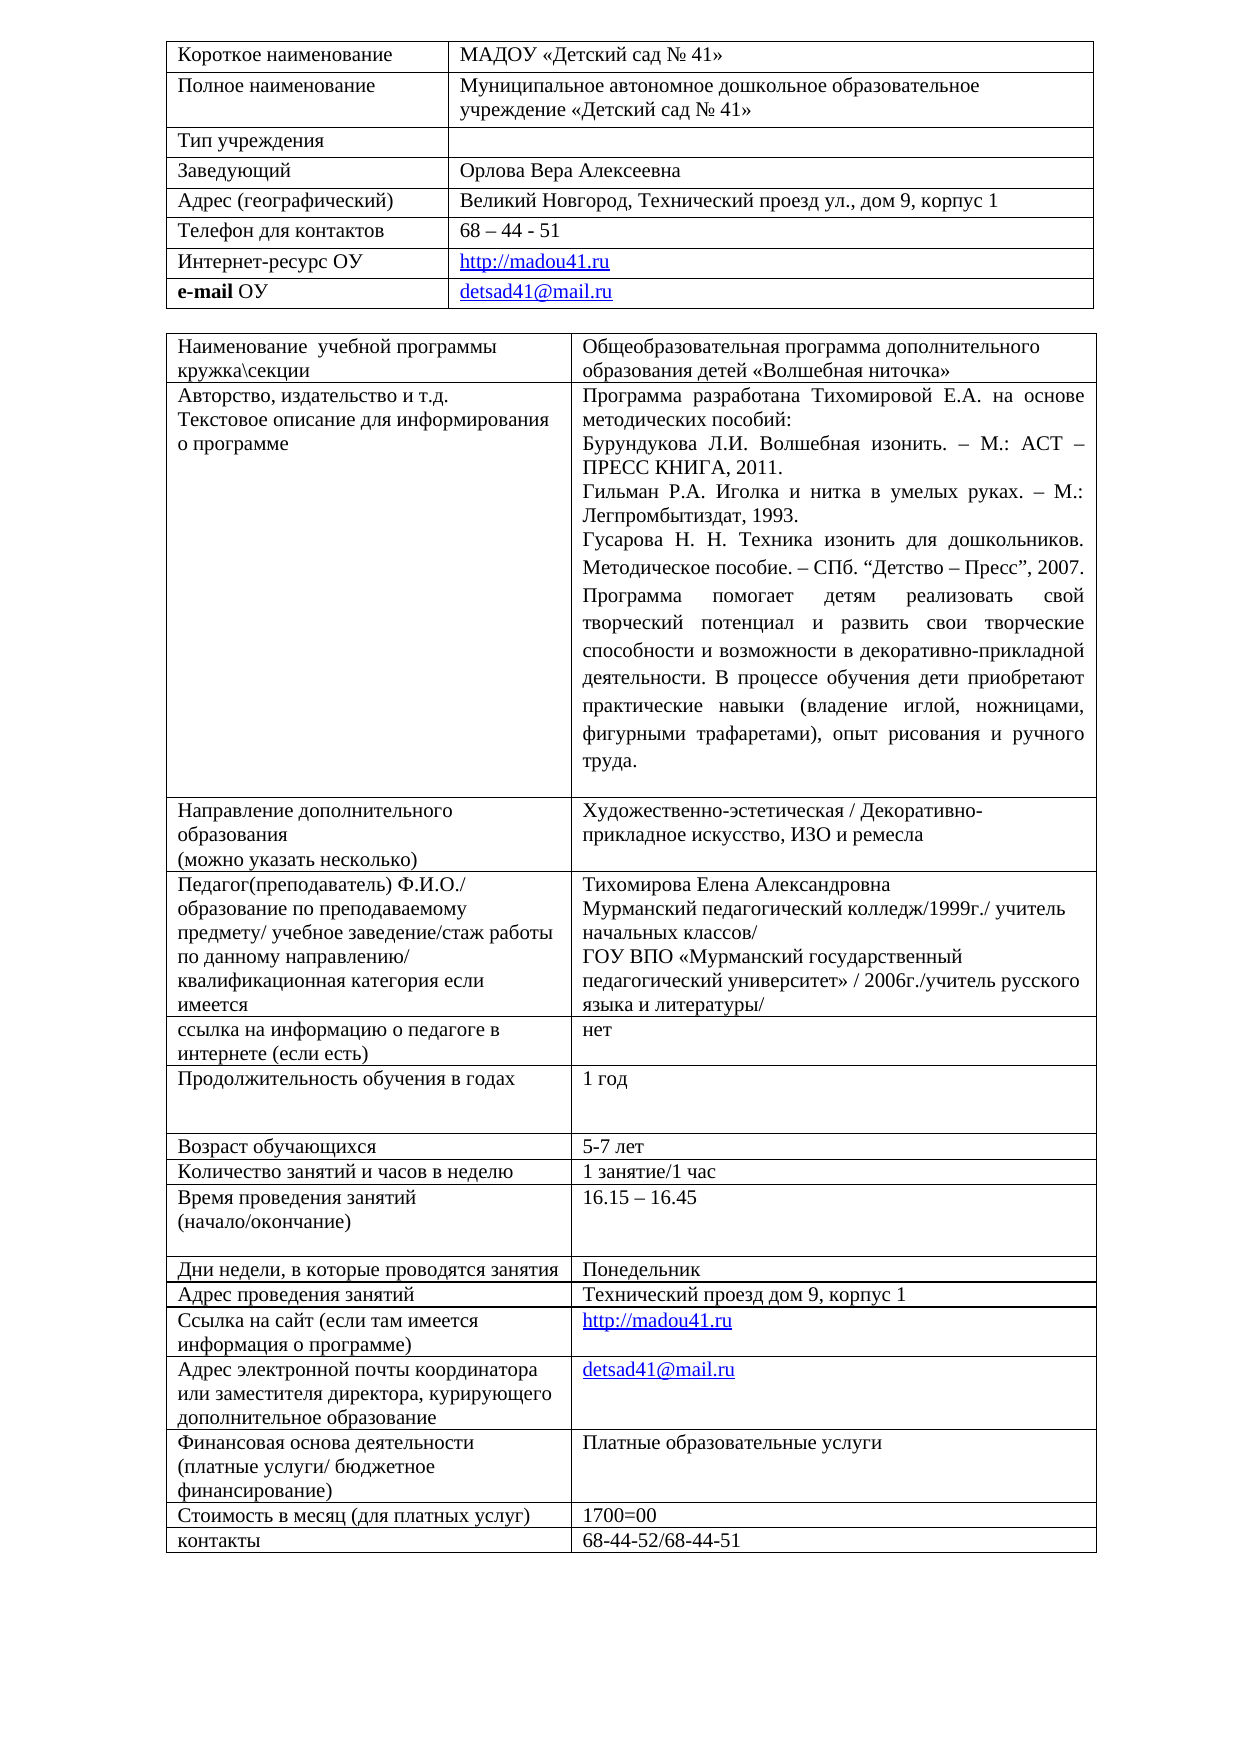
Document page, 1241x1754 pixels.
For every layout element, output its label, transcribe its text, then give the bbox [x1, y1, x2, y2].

table_cell Телефон для контактов [167, 218, 448, 247]
table_cell Заведующий [167, 158, 448, 187]
table_cell Тихомирова Елена Александровна Мурманский педагогический колледж/1999г./ учитель начальных классов/ ГОУ ВПО «Мурманский государственный педагогический университет» / 2006г./учитель русского языка и литературы/ [572, 872, 1096, 1016]
table_cell 1700=00 [572, 1503, 1096, 1527]
table_cell Великий Новгород, Технический проезд ул., дом 9, корпус 1 [449, 189, 1093, 217]
table_cell Технический проезд дом 9, корпус 1 [572, 1283, 1096, 1306]
table_cell Педагог(преподаватель) Ф.И.О./ образование по преподаваемому предмету/ учебное заведение/стаж работы по данному направлению/ квалификационная категория если имеется [167, 872, 571, 1016]
table_cell Авторство, издательство и т.д. Текстовое описание для информирования о программе [167, 383, 571, 797]
table_cell e-mail ОУ [167, 279, 448, 308]
table_header МАДОУ «Детский сад № 41» [449, 42, 1093, 72]
table_cell http://madou41.ru [449, 249, 1093, 278]
table_cell 5-7 лет [572, 1134, 1096, 1158]
table_cell Ссылка на сайт (если там имеется информация о программе) [167, 1308, 571, 1356]
table_cell Муниципальное автономное дошкольное образовательное учреждение «Детский сад № 41» [449, 73, 1093, 127]
table_cell detsad41@mail.ru [572, 1357, 1096, 1429]
table_header Короткое наименование [167, 42, 448, 72]
table_cell Орлова Вера Алексеевна [449, 158, 1093, 187]
table_cell Количество занятий и часов в неделю [167, 1160, 571, 1183]
table_cell [449, 128, 1093, 157]
table_cell Продолжительность обучения в годах [167, 1066, 571, 1133]
table_cell 68 – 44 - 51 [449, 218, 1093, 247]
table_header Наименование учебной программы кружка\секции [167, 334, 571, 382]
table_cell 68-44-52/68-44-51 [572, 1528, 1096, 1552]
table_cell Адрес проведения занятий [167, 1283, 571, 1306]
table_cell Финансовая основа деятельности (платные услуги/ бюджетное финансирование) [167, 1430, 571, 1502]
table_cell http://madou41.ru [572, 1308, 1096, 1356]
table_cell Стоимость в месяц (для платных услуг) [167, 1503, 571, 1527]
table_cell Дни недели, в которые проводятся занятия [167, 1257, 571, 1281]
table_header Общеобразовательная программа дополнительного образования детей «Волшебная ниточка» [572, 334, 1096, 382]
table_cell Время проведения занятий (начало/окончание) [167, 1185, 571, 1256]
table_cell Полное наименование [167, 73, 448, 127]
table_cell 16.15 – 16.45 [572, 1185, 1096, 1256]
table_cell Адрес (географический) [167, 189, 448, 217]
table_cell detsad41@mail.ru [449, 279, 1093, 308]
table_cell Адрес электронной почты координатора или заместителя директора, курирующего дополнительное образование [167, 1357, 571, 1429]
table_cell ссылка на информацию о педагоге в интернете (если есть) [167, 1017, 571, 1065]
table_cell Интернет-ресурс ОУ [167, 249, 448, 278]
table_cell Направление дополнительного образования (можно указать несколько) [167, 798, 571, 871]
table_cell Художественно-эстетическая / Декоративно-прикладное искусство, ИЗО и ремесла [572, 798, 1096, 871]
table_cell Платные образовательные услуги [572, 1430, 1096, 1502]
table_cell контакты [167, 1528, 571, 1552]
table_cell Тип учреждения [167, 128, 448, 157]
table_cell Понедельник [572, 1257, 1096, 1281]
table_cell Программа разработана Тихомировой Е.А. на основе методических пособий: Бурундукова Л.И. Волшебная изонить. – М.: АСТ – ПРЕСС КНИГА, 2011. Гильман Р.А. Иголка и нитка в умелых руках. – М.: Легпромбытиздат, 1993. Гусарова Н. Н. Техника изонить для дошкольников. Методическое пособие. – СПб. “Детство – Пресс”, 2007. Программа помогает детям реализовать свой творческий потенциал и развить свои творческие способности и возможности в декоративно-прикладной деятельности. В процессе обучения дети приобретают практические навыки (владение иглой, ножницами, фигурными трафаретами), опыт рисования и ручного труда. [572, 383, 1096, 797]
table_cell Возраст обучающихся [167, 1134, 571, 1158]
table_cell 1 занятие/1 час [572, 1160, 1096, 1183]
table_cell 1 год [572, 1066, 1096, 1133]
table_cell нет [572, 1017, 1096, 1065]
